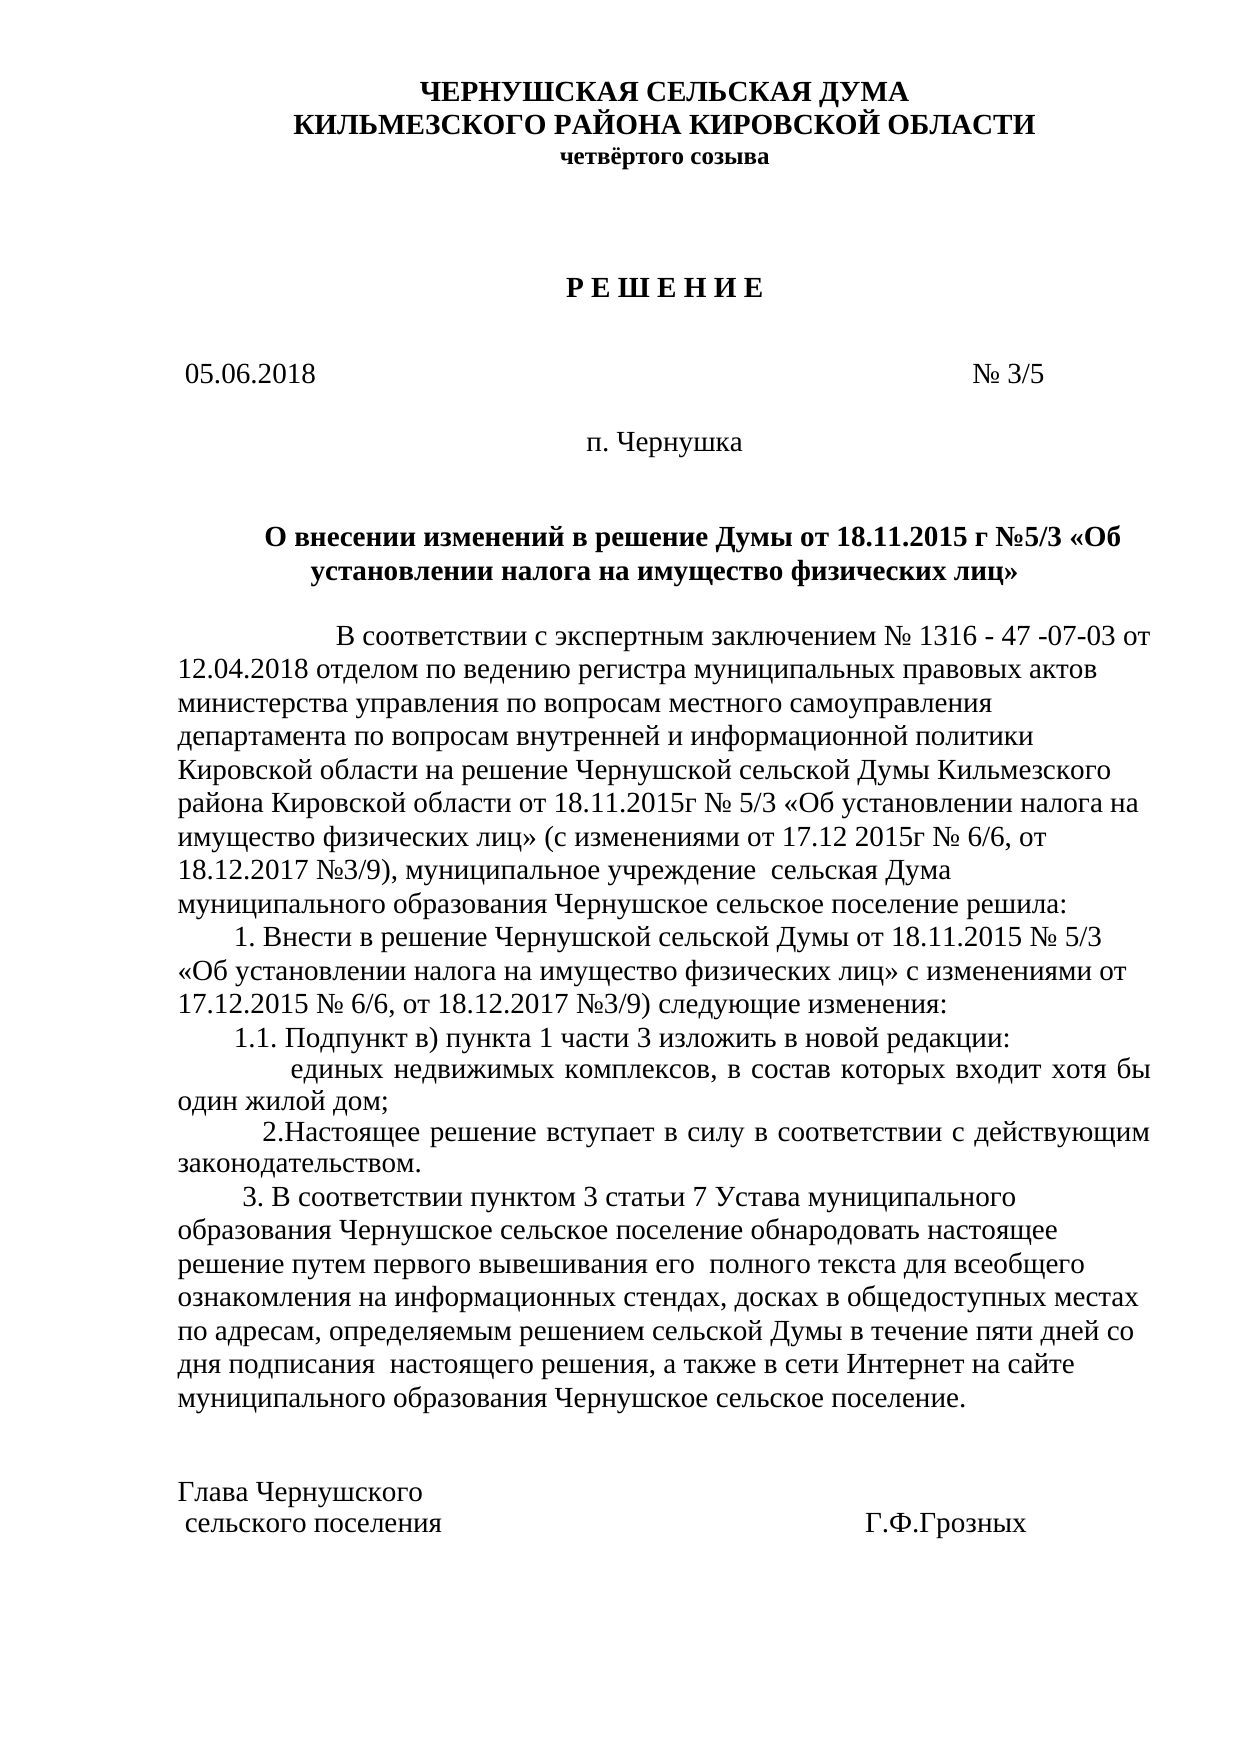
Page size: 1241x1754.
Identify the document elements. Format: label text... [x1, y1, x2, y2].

text КИЛЬМЕЗСКОГО РАЙОНА КИРОВСКОЙ ОБЛАСТИ [177, 107, 1152, 141]
text ЧЕРНУШСКАЯ СЕЛЬСКАЯ ДУМА [177, 74, 1152, 107]
text четвёртого созыва [177, 141, 1152, 170]
subtitle В соответствии с экспертным заключением № 1316 - 47 -07-03 от 12.04.2018 отделом по ведению регистра муниципальных правовых актов министерства управления по вопросам местного самоуправления департамента по вопросам внутренней и информационной политики Кировской области на решение Чернушской сельской Думы Кильмезского района Кировской области от 18.11.2015г № 5/3 «Об установлении налога на имущество физических лиц» (с изменениями от 17.12 2015г № 6/6, от 18.12.2017 №3/9), муниципальное учреждение сельская Дума муниципального образования Чернушское сельское поселение решила: [177, 618, 1152, 919]
text сельского поселения Г.Ф.Грозных [177, 1507, 1152, 1538]
text 1.1. Подпункт в) пункта 1 части 3 изложить в новой редакции: [177, 1020, 1152, 1054]
text Глава Чернушского [177, 1476, 1152, 1507]
subtitle 1. Внести в решение Чернушской сельской Думы от 18.11.2015 № 5/3 «Об установлении налога на имущество физических лиц» с изменениями от 17.12.2015 № 6/6, от 18.12.2017 №3/9) следующие изменения: [177, 919, 1152, 1020]
subtitle О внесении изменений в решение Думы от 18.11.2015 г №5/3 «Об установлении налога на имущество физических лиц» [177, 519, 1152, 587]
text 2.Настоящее решение вступает в силу в соответствии с действующим законодательством. [177, 1116, 1152, 1179]
text Р Е Ш Е Н И Е [177, 270, 1152, 304]
text 3. В соответствии пунктом 3 статьи 7 Устава муниципального образования Чернушское сельское поселение обнародовать настоящее решение путем первого вывешивания его полного текста для всеобщего ознакомления на информационных стендах, досках в общедоступных местах по адресам, определяемым решением сельской Думы в течение пяти дней со дня подписания настоящего решения, а также в сети Интернет на сайте муниципального образования Чернушское сельское поселение. [177, 1179, 1152, 1413]
title п. Чернушка [177, 424, 1152, 457]
text единых недвижимых комплексов, в состав которых входит хотя бы один жилой дом; [177, 1054, 1152, 1116]
title 05.06.2018 № 3/5 [177, 357, 1152, 390]
